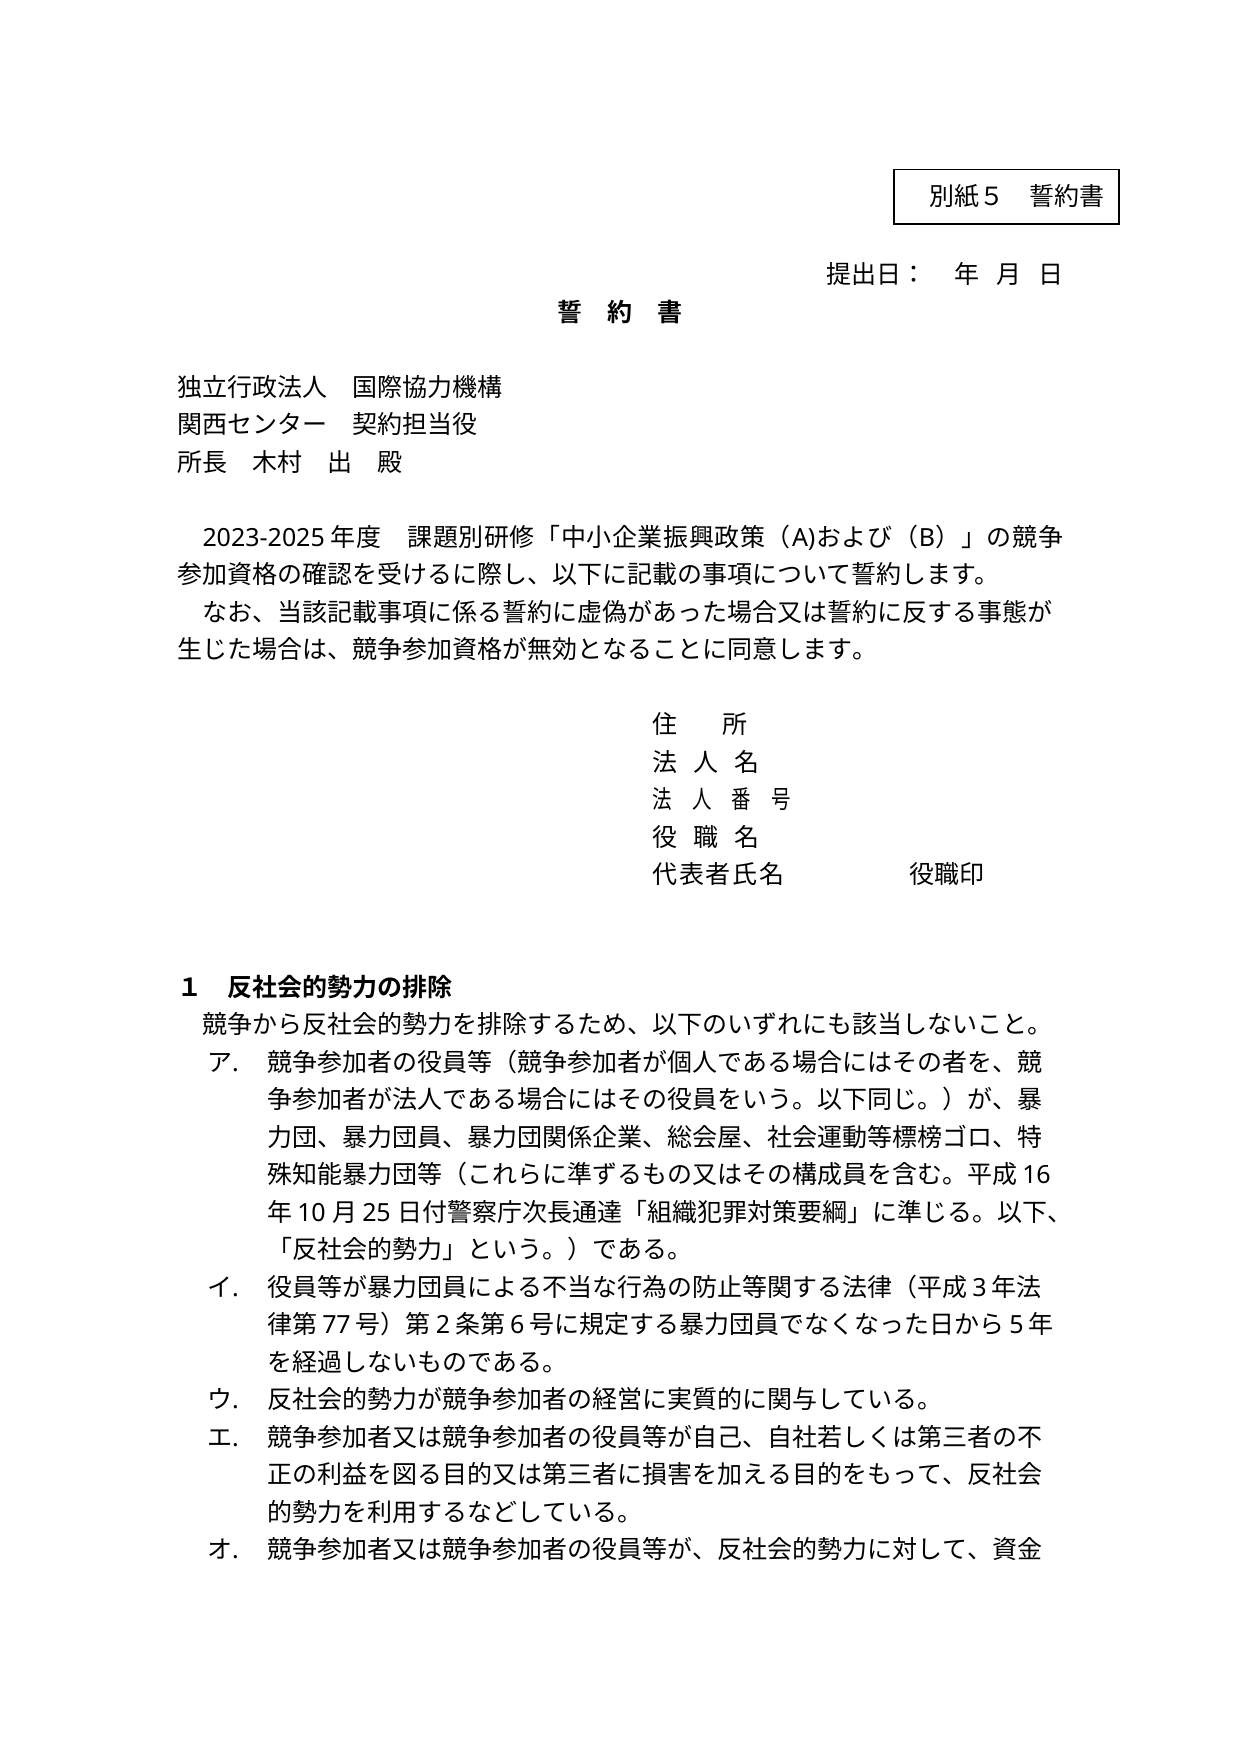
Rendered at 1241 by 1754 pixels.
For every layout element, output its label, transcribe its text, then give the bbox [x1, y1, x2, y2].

text 2023-2025年度 課題別研修「中小企業振興政策（A)および（B）」の競争参加資格の確認を受けるに際し、以下に記載の事項について誓約します。 [177, 517, 1063, 592]
text 代表者氏名 役職印 [177, 854, 1063, 892]
list 反社会的勢力が競争参加者の経営に実質的に関与している。 [207, 1379, 1063, 1417]
text 法 人 番 号 [177, 779, 1063, 817]
list 役員等が暴力団員による不当な行為の防止等関する法律（平成3年法律第77号）第2条第6号に規定する暴力団員でなくなった日から5年を経過しないものである。 [207, 1267, 1063, 1379]
text 独立行政法人 国際協力機構 [177, 367, 1063, 404]
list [207, 1529, 1063, 1567]
text なお、当該記載事項に係る誓約に虚偽があった場合又は誓約に反する事態が生じた場合は、競争参加資格が無効となることに同意します。 [177, 592, 1063, 667]
text 役職名 [177, 817, 1063, 854]
text 提出日： 年 月 日 [177, 254, 1063, 292]
text 関西センター 契約担当役 [177, 404, 1063, 442]
list 競争参加者又は競争参加者の役員等が自己、自社若しくは第三者の不正の利益を図る目的又は第三者に損害を加える目的をもって、反社会的勢力を利用するなどしている。 [207, 1417, 1063, 1529]
text 住所 [177, 704, 1063, 742]
text 競争から反社会的勢力を排除するため、以下のいずれにも該当しないこと。 [177, 1004, 1063, 1042]
text １ 反社会的勢力の排除 [177, 967, 1063, 1004]
list 競争参加者の役員等（競争参加者が個人である場合にはその者を、競争参加者が法人である場合にはその役員をいう。以下同じ。）が、暴力団、暴力団員、暴力団関係企業、総会屋、社会運動等標榜ゴロ、特殊知能暴力団等（これらに準ずるもの又はその構成員を含む。平成16 年10 月25 日付警察庁次長通達「組織犯罪対策要綱」に準じる。以下、「反社会的勢力」という。）である。 [207, 1042, 1063, 1267]
text 法人名 [177, 742, 1063, 779]
text 所長 木村 出 殿 [177, 442, 1063, 479]
text 誓 約 書 [177, 292, 1063, 329]
